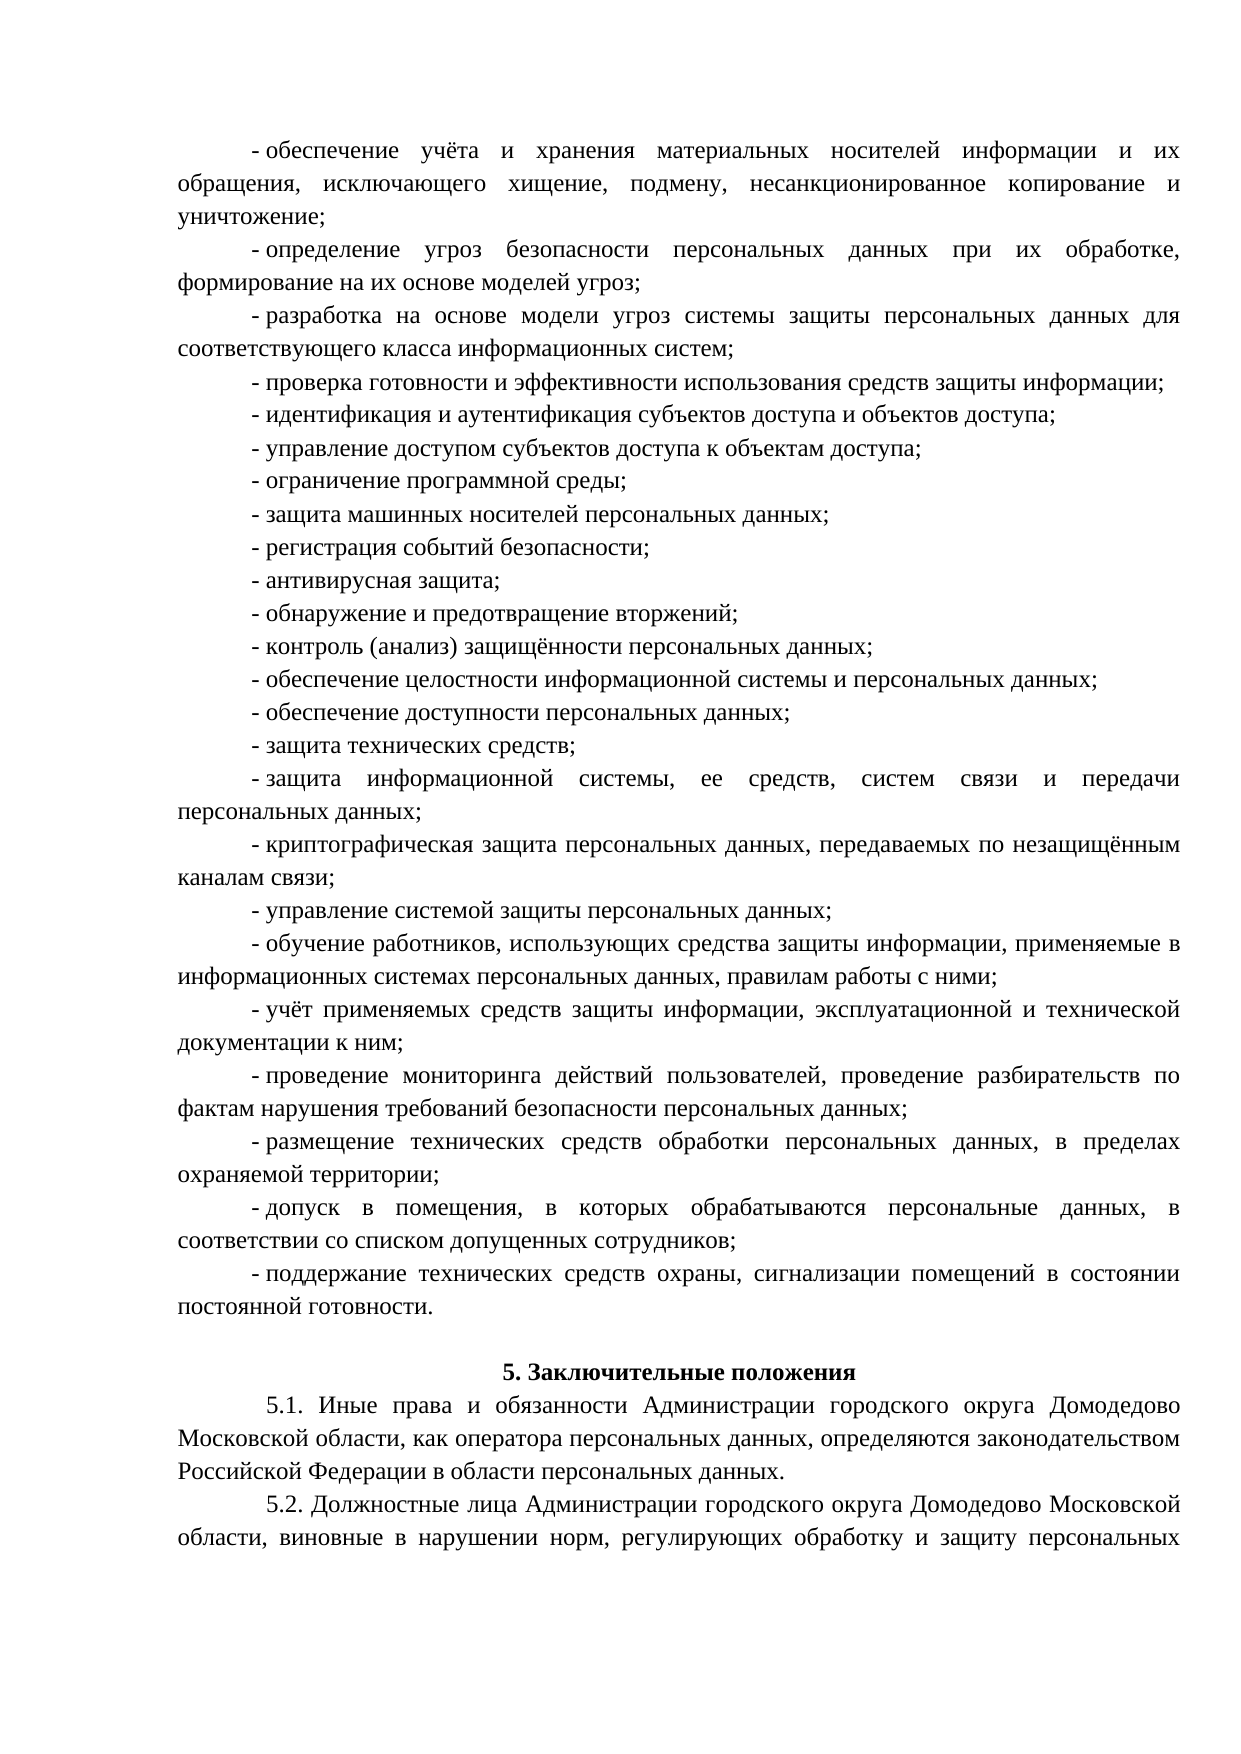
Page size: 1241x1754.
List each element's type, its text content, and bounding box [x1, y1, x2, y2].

list управление доступом субъектов доступа к объектам доступа; [177, 433, 1181, 461]
list контроль (анализ) защищённости персональных данных; [177, 631, 1181, 659]
list допуск в помещения, в которых обрабатываются персональные данных, в соответствии со списком допущенных сотрудников; [177, 1192, 1181, 1254]
list обучение работников, использующих средства защиты информации, применяемые в информационных системах персональных данных, правилам работы с ними; [177, 928, 1181, 990]
list антивирусная защита; [177, 565, 1181, 593]
list поддержание технических средств охраны, сигнализации помещений в состоянии постоянной готовности. [177, 1258, 1181, 1320]
list защита технических средств; [177, 730, 1181, 758]
list идентификация и аутентификация субъектов доступа и объектов доступа; [177, 399, 1181, 428]
list обеспечение целостности информационной системы и персональных данных; [177, 664, 1181, 692]
list защита информационной системы, ее средств, систем связи и передачи персональных данных; [177, 763, 1181, 824]
list регистрация событий безопасности; [177, 532, 1181, 560]
list проверка готовности и эффективности использования средств защиты информации; [177, 367, 1181, 395]
list обнаружение и предотвращение вторжений; [177, 598, 1181, 626]
list ограничение программной среды; [177, 466, 1181, 494]
list криптографическая защита персональных данных, передаваемых по незащищённым каналам связи; [177, 829, 1181, 891]
list учёт применяемых средств защиты информации, эксплуатационной и технической документации к ним; [177, 994, 1181, 1056]
list управление системой защиты персональных данных; [177, 895, 1181, 924]
list разработка на основе модели угроз системы защиты персональных данных для соответствующего класса информационных систем; [177, 301, 1181, 362]
list определение угроз безопасности персональных данных при их обработке, формирование на их основе моделей угроз; [177, 234, 1181, 296]
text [177, 1489, 1181, 1551]
list обеспечение учёта и хранения материальных носителей информации и их обращения, исключающего хищение, подмену, несанкционированное копирование и уничтожение; [177, 135, 1181, 230]
text 5. Заключительные положения [177, 1357, 1181, 1386]
list проведение мониторинга действий пользователей, проведение разбирательств по фактам нарушения требований безопасности персональных данных; [177, 1060, 1181, 1122]
list защита машинных носителей персональных данных; [177, 499, 1181, 527]
text 5.1. Иные права и обязанности Администрации городского округа Домодедово Московской области, как оператора персональных данных, определяются законодательством Российской Федерации в области персональных данных. [177, 1390, 1181, 1485]
list обеспечение доступности персональных данных; [177, 697, 1181, 726]
list размещение технических средств обработки персональных данных, в пределах охраняемой территории; [177, 1126, 1181, 1188]
